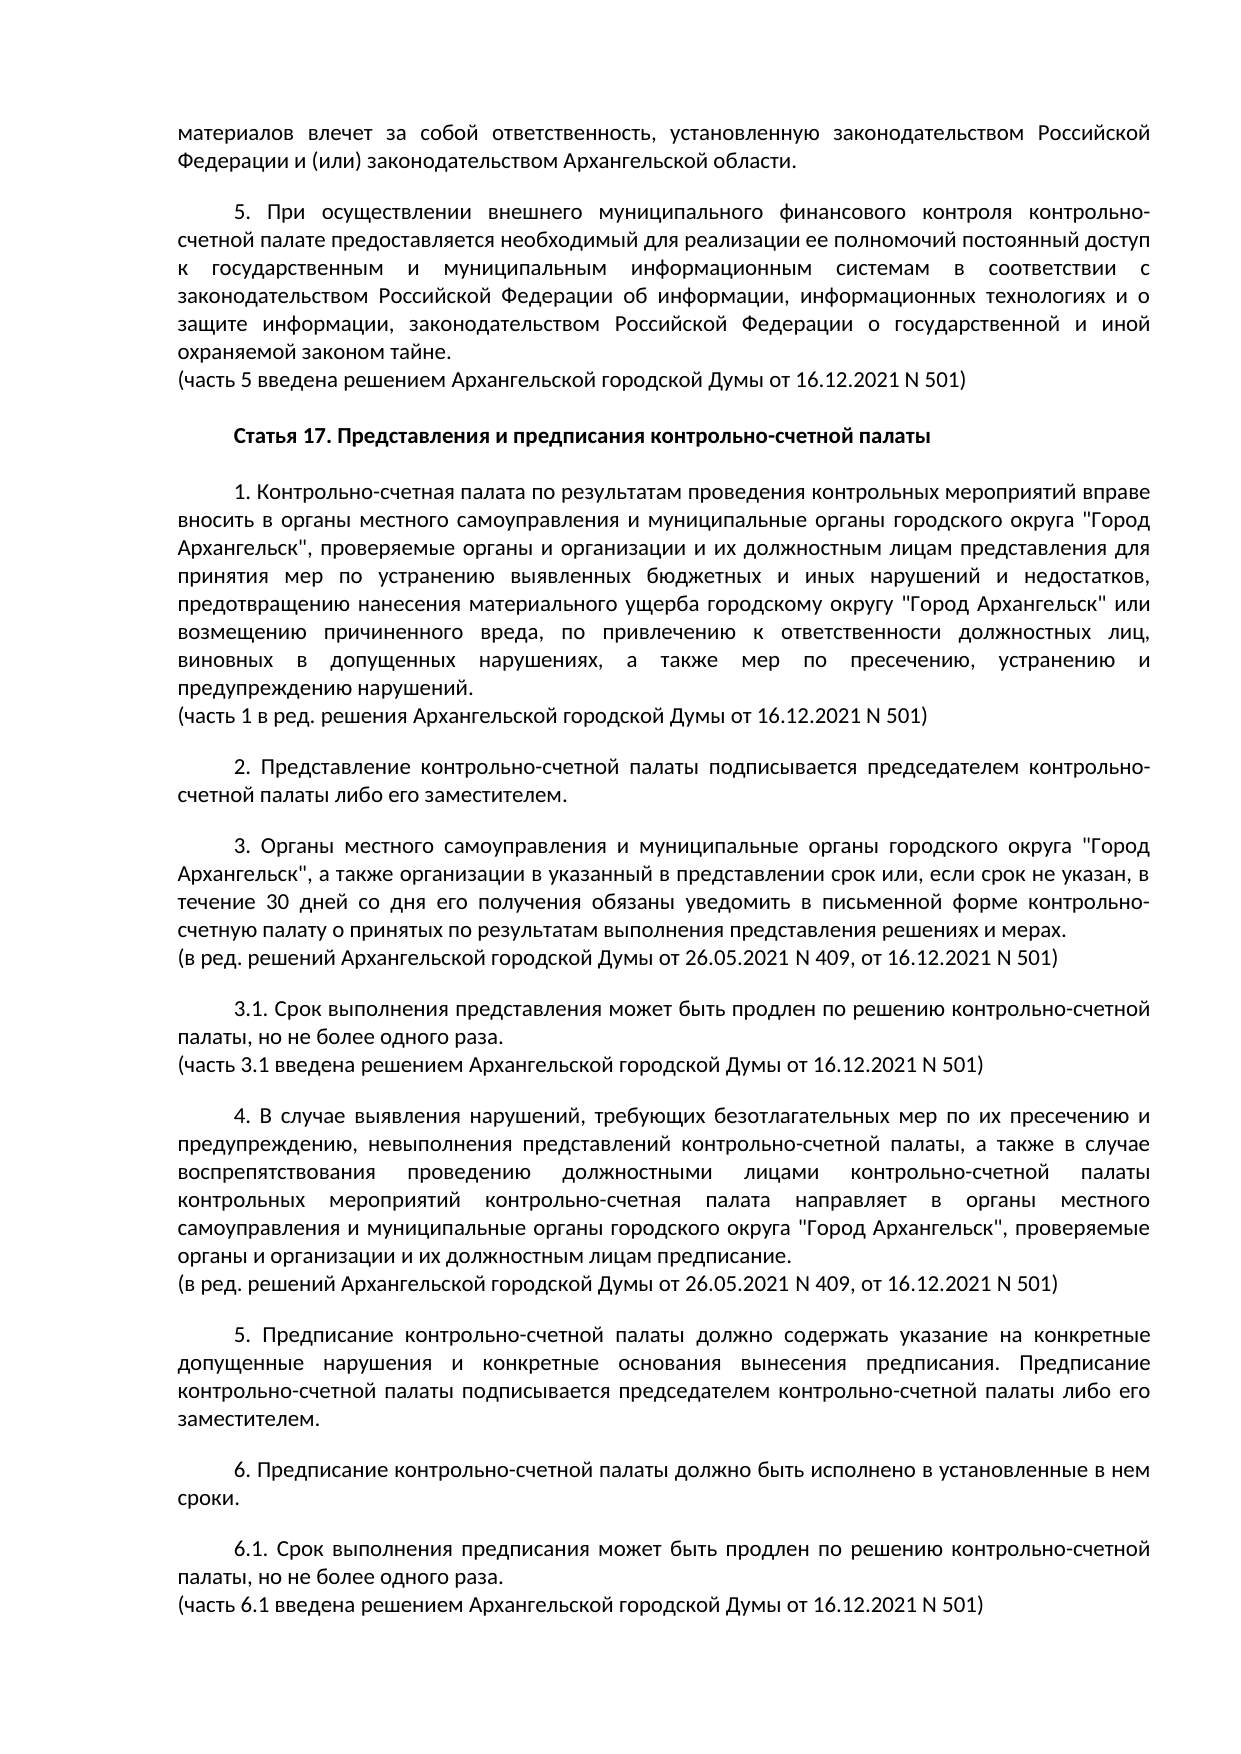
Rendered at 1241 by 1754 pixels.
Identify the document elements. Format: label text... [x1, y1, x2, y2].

text (часть 6.1 введена решением Архангельской городской Думы от 16.12.2021 N 501) [177, 1590, 1152, 1618]
text 6. Предписание контрольно-счетной палаты должно быть исполнено в установленные в нем сроки. [177, 1455, 1152, 1511]
text 5. При осуществлении внешнего муниципального финансового контроля контрольно-счетной палате предоставляется необходимый для реализации ее полномочий постоянный доступ к государственным и муниципальным информационным системам в соответствии с законодательством Российской Федерации об информации, информационных технологиях и о защите информации, законодательством Российской Федерации о государственной и иной охраняемой законом тайне. [177, 197, 1152, 365]
text 2. Представление контрольно-счетной палаты подписывается председателем контрольно-счетной палаты либо его заместителем. [177, 752, 1152, 808]
text 1. Контрольно-счетная палата по результатам проведения контрольных мероприятий вправе вносить в органы местного самоуправления и муниципальные органы городского округа "Город Архангельск", проверяемые органы и организации и их должностным лицам представления для принятия мер по устранению выявленных бюджетных и иных нарушений и недостатков, предотвращению нанесения материального ущерба городскому округу "Город Архангельск" или возмещению причиненного вреда, по привлечению к ответственности должностных лиц, виновных в допущенных нарушениях, а также мер по пресечению, устранению и предупреждению нарушений. [177, 477, 1152, 701]
text 3. Органы местного самоуправления и муниципальные органы городского округа "Город Архангельск", а также организации в указанный в представлении срок или, если срок не указан, в течение 30 дней со дня его получения обязаны уведомить в письменной форме контрольно-счетную палату о принятых по результатам выполнения представления решениях и мерах. [177, 831, 1152, 943]
text 4. В случае выявления нарушений, требующих безотлагательных мер по их пресечению и предупреждению, невыполнения представлений контрольно-счетной палаты, а также в случае воспрепятствования проведению должностными лицами контрольно-счетной палаты контрольных мероприятий контрольно-счетная палата направляет в органы местного самоуправления и муниципальные органы городского округа "Город Архангельск", проверяемые органы и организации и их должностным лицам предписание. [177, 1101, 1152, 1269]
text (часть 5 введена решением Архангельской городской Думы от 16.12.2021 N 501) [177, 365, 1152, 393]
text (часть 1 в ред. решения Архангельской городской Думы от 16.12.2021 N 501) [177, 701, 1152, 729]
title Статья 17. Представления и предписания контрольно-счетной палаты [177, 421, 1152, 449]
text (часть 3.1 введена решением Архангельской городской Думы от 16.12.2021 N 501) [177, 1050, 1152, 1078]
text 3.1. Срок выполнения представления может быть продлен по решению контрольно-счетной палаты, но не более одного раза. [177, 994, 1152, 1050]
text (в ред. решений Архангельской городской Думы от 26.05.2021 N 409, от 16.12.2021 N 501) [177, 1269, 1152, 1297]
text 5. Предписание контрольно-счетной палаты должно содержать указание на конкретные допущенные нарушения и конкретные основания вынесения предписания. Предписание контрольно-счетной палаты подписывается председателем контрольно-счетной палаты либо его заместителем. [177, 1320, 1152, 1432]
text (в ред. решений Архангельской городской Думы от 26.05.2021 N 409, от 16.12.2021 N 501) [177, 943, 1152, 971]
text 6.1. Срок выполнения предписания может быть продлен по решению контрольно-счетной палаты, но не более одного раза. [177, 1534, 1152, 1590]
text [177, 118, 1152, 174]
